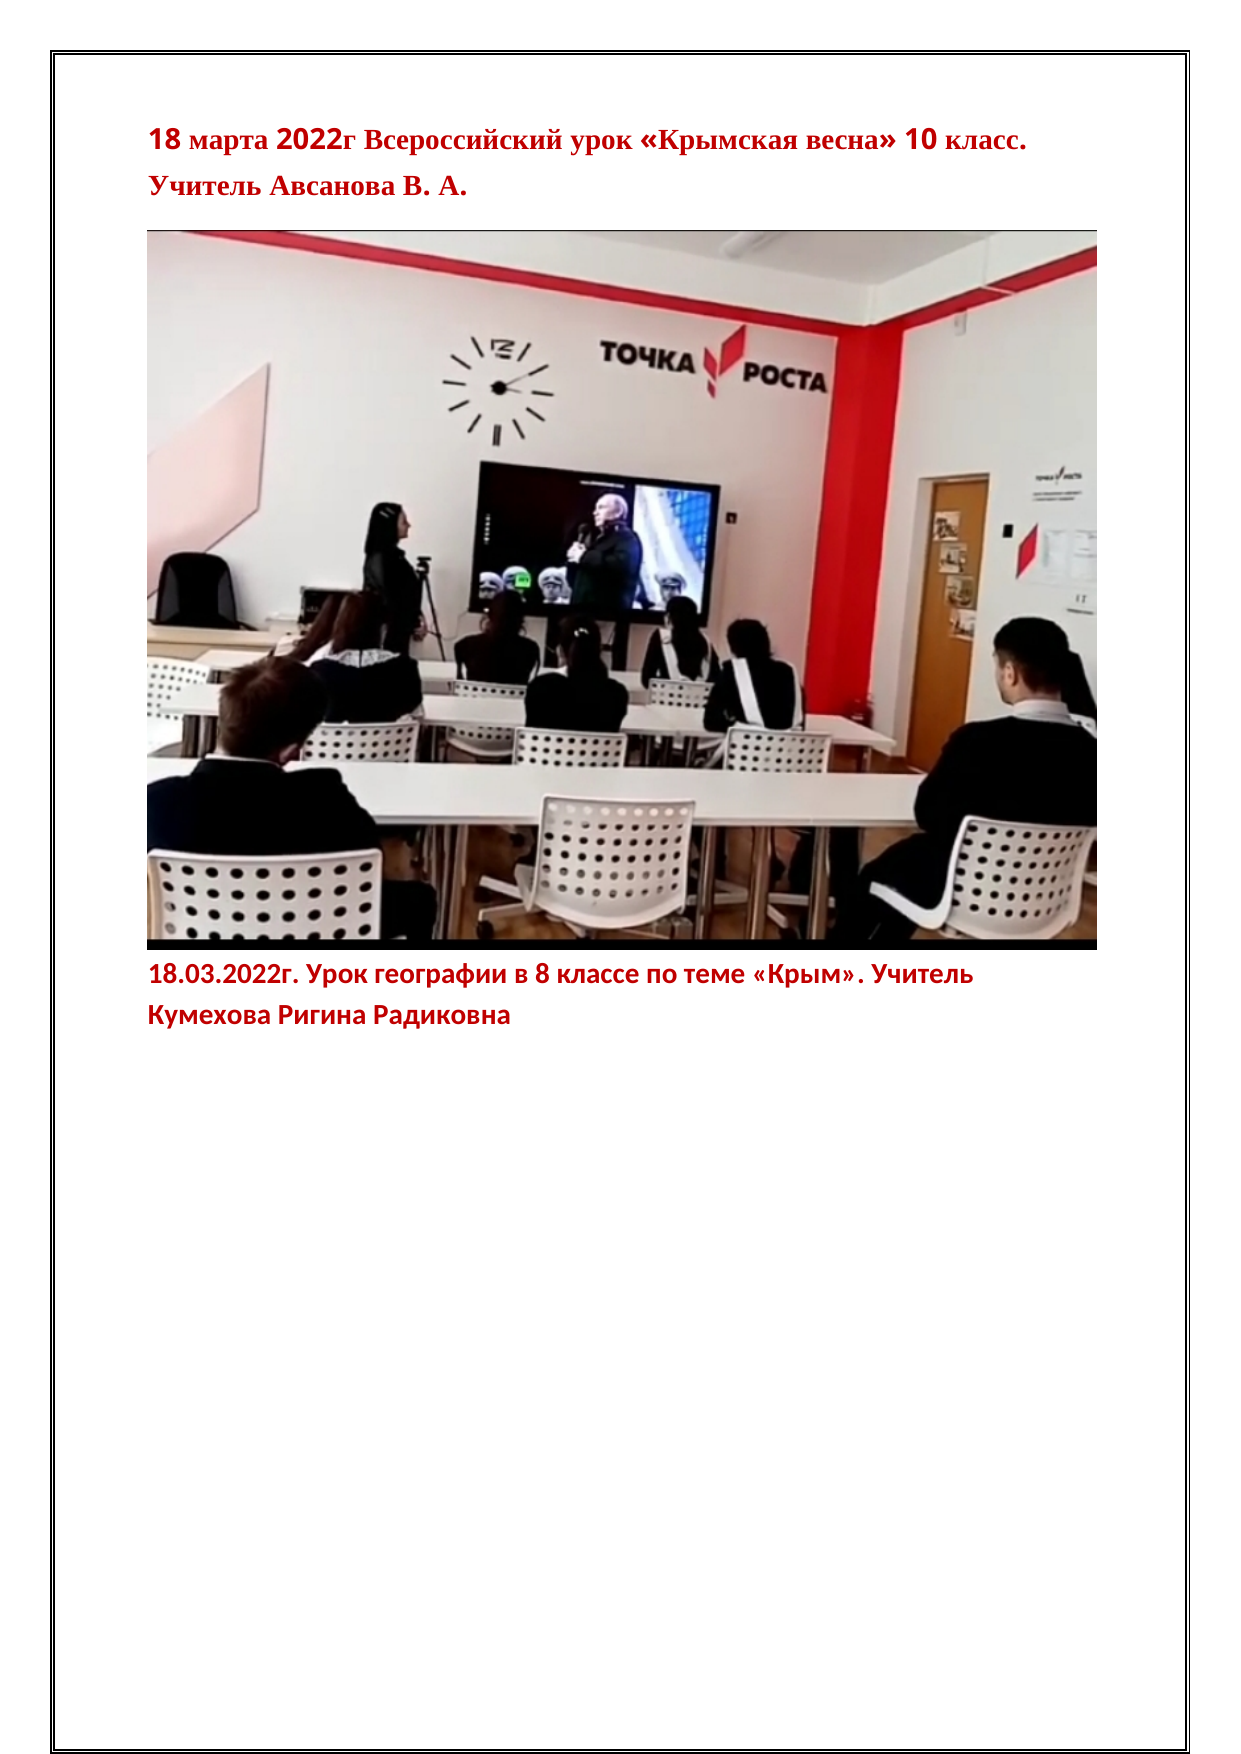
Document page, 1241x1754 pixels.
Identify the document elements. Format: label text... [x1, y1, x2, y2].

text 18.03.2022г. Урок географии в 8 классе по теме «Крым». Учитель Кумехова Ригина Радиковна [148, 950, 1063, 1031]
picture [147, 230, 1097, 950]
text 18 марта 2022г Всероссийский урок «Крымская весна» 10 класс. Учитель Авсанова В. А. [148, 118, 1063, 203]
